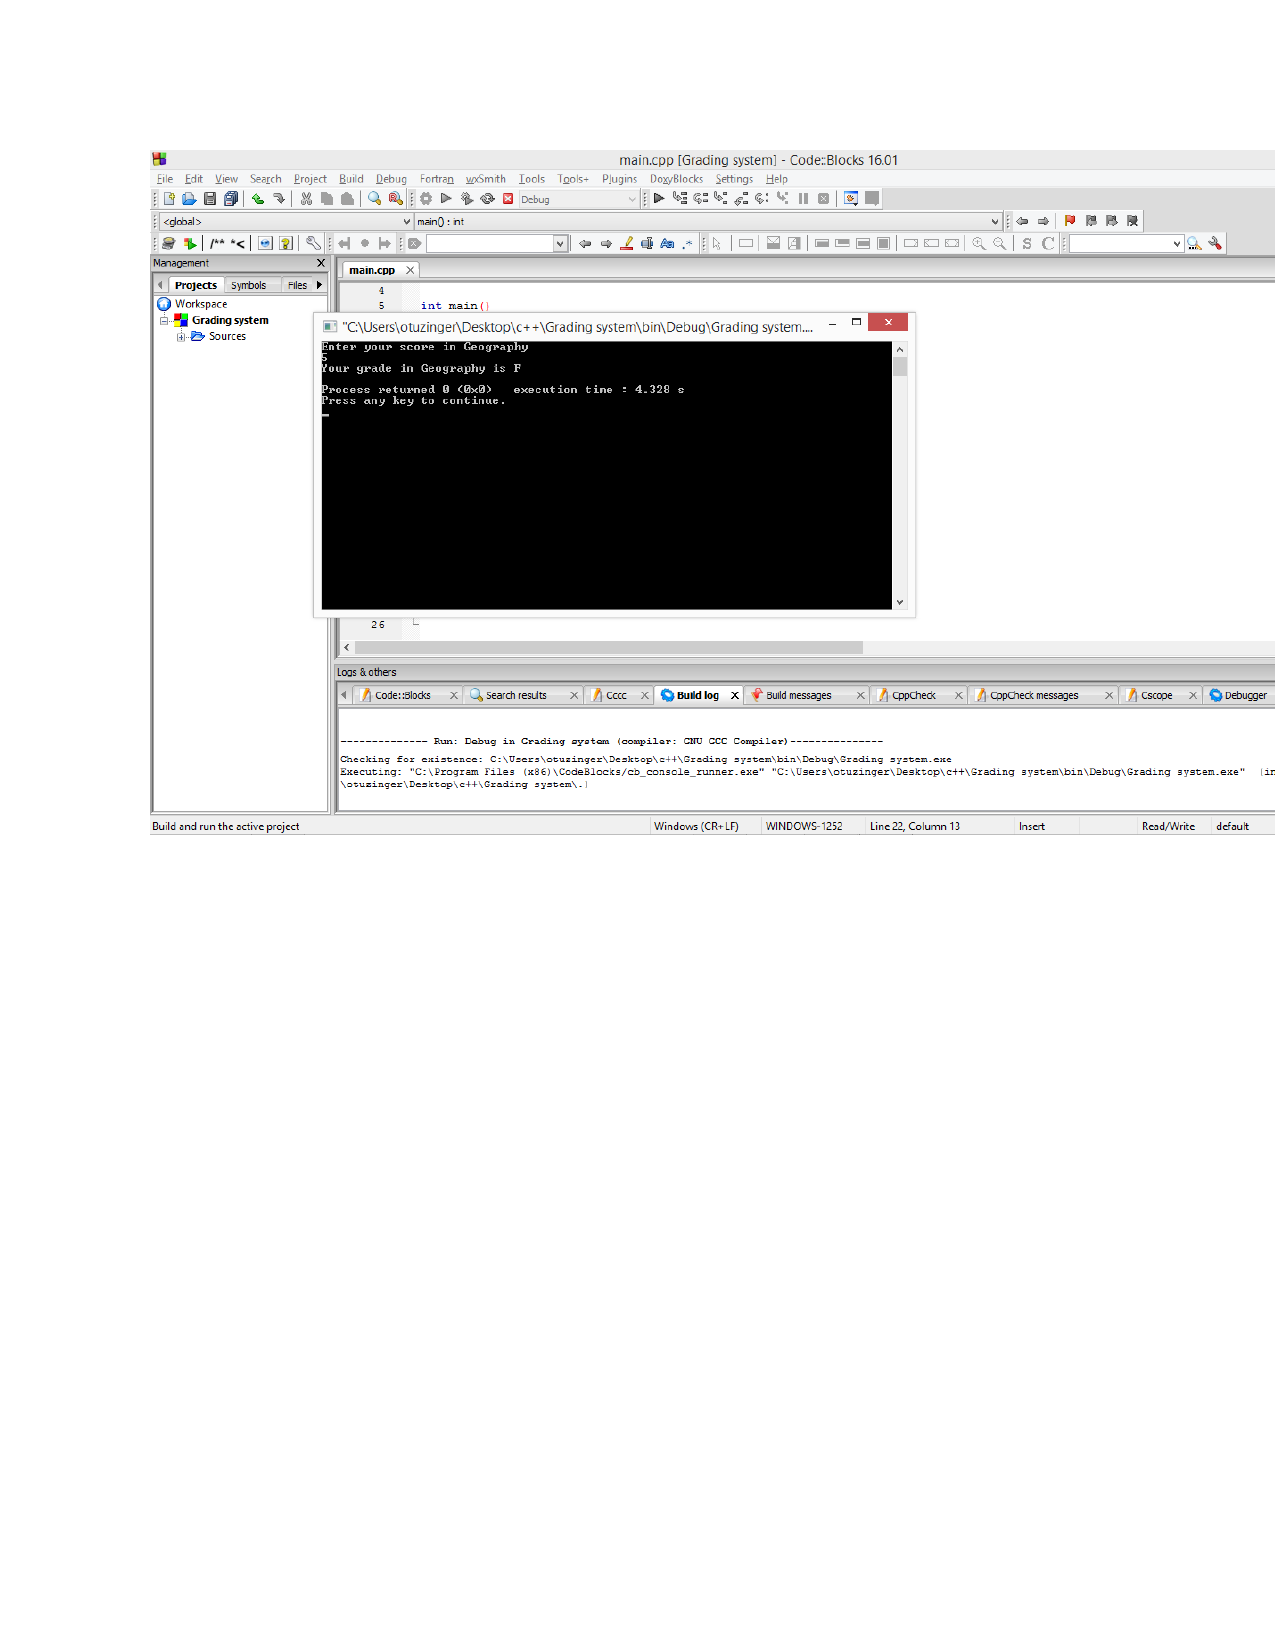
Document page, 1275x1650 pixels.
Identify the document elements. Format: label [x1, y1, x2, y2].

picture [150, 150, 1275, 835]
